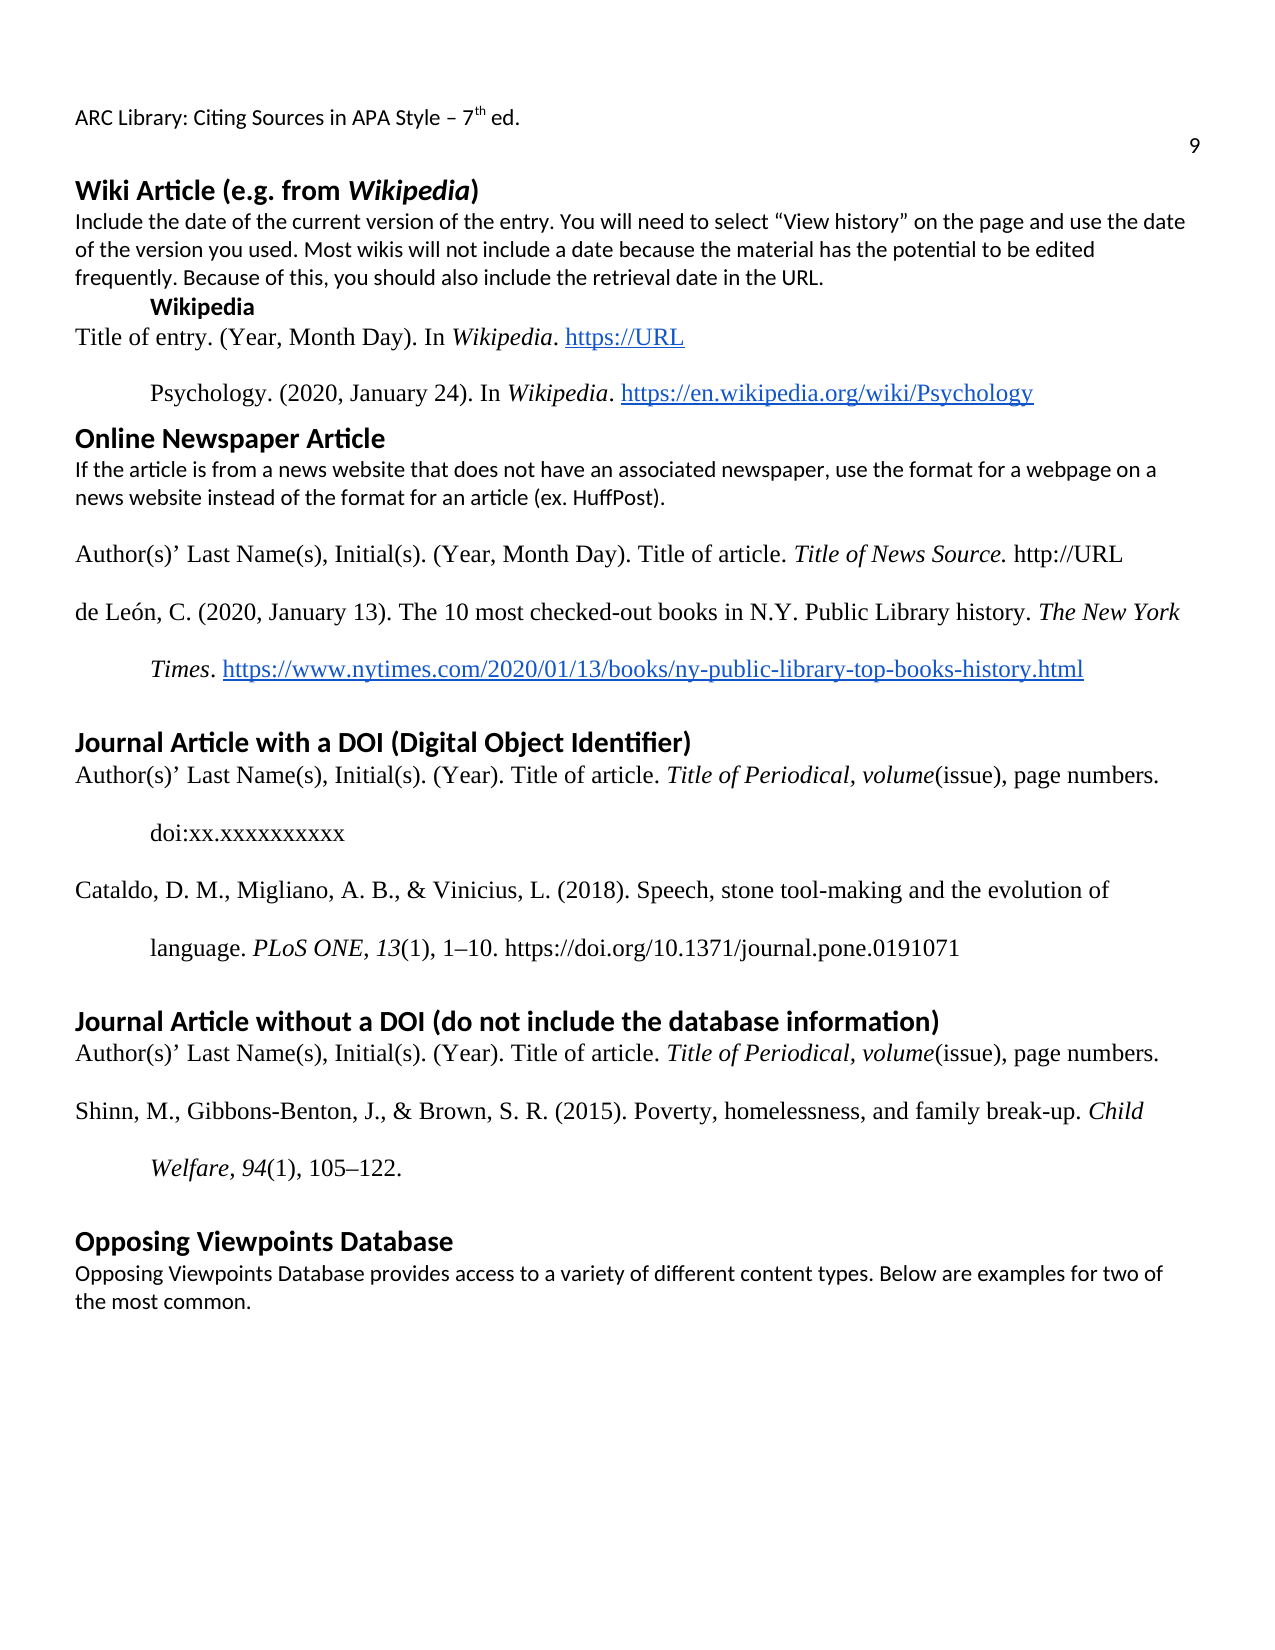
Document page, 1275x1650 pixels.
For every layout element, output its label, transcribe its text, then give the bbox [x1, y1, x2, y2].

subtitle Journal Article with a DOI (Digital Object Identifier) [75, 724, 1200, 760]
subtitle Wikipedia [150, 291, 1200, 322]
text If the article is from a news website that does not have an associated newspaper, use the format for a webpage on a news website instead of the format for an article (ex. HuffPost). [75, 455, 1200, 511]
text de León, C. (2020, January 13). The 10 most checked-out books in N.Y. Public Library history. The New York Times. https://www.nytimes.com/2020/01/13/books/ny-public-library-top-books-history.html [75, 597, 1200, 683]
subtitle Online Newspaper Article [75, 420, 1200, 455]
text Opposing Viewpoints Database provides access to a variety of different content types. Below are examples for two of the most common. [75, 1259, 1200, 1315]
text Include the date of the current version of the entry. You will need to select “View history” on the page and use the date of the version you used. Most wikis will not include a date because the material has the potential to be edited frequently. Because of this, you should also include the retrieval date in the URL. [75, 207, 1200, 291]
text Author(s)’ Last Name(s), Initial(s). (Year). Title of article. Title of Periodical, volume(issue), page numbers. [75, 1038, 1200, 1067]
subtitle Journal Article without a DOI (do not include the database information) [75, 1003, 1200, 1038]
text Author(s)’ Last Name(s), Initial(s). (Year, Month Day). Title of article. Title of News Source. http://URL [75, 539, 1200, 568]
text Cataldo, D. M., Migliano, A. B., & Vinicius, L. (2018). Speech, stone tool-making and the evolution of language. PLoS ONE, 13(1), 1–10. https://doi.org/10.1371/journal.pone.0191071 [75, 875, 1200, 961]
text Shinn, M., Gibbons-Benton, J., & Brown, S. R. (2015). Poverty, homelessness, and family break-up. Child Welfare, 94(1), 105–122. [75, 1096, 1200, 1182]
text Title of entry. (Year, Month Day). In Wikipedia. https://URL [75, 322, 1200, 351]
text Psychology. (2020, January 24). In Wikipedia. https://en.wikipedia.org/wiki/Psychology [150, 378, 1200, 407]
subtitle Wiki Article (e.g. from Wikipedia) [75, 172, 1200, 207]
text Author(s)’ Last Name(s), Initial(s). (Year). Title of article. Title of Periodical, volume(issue), page numbers. doi:xx.xxxxxxxxxx [75, 760, 1200, 846]
subtitle Opposing Viewpoints Database [75, 1223, 1200, 1259]
